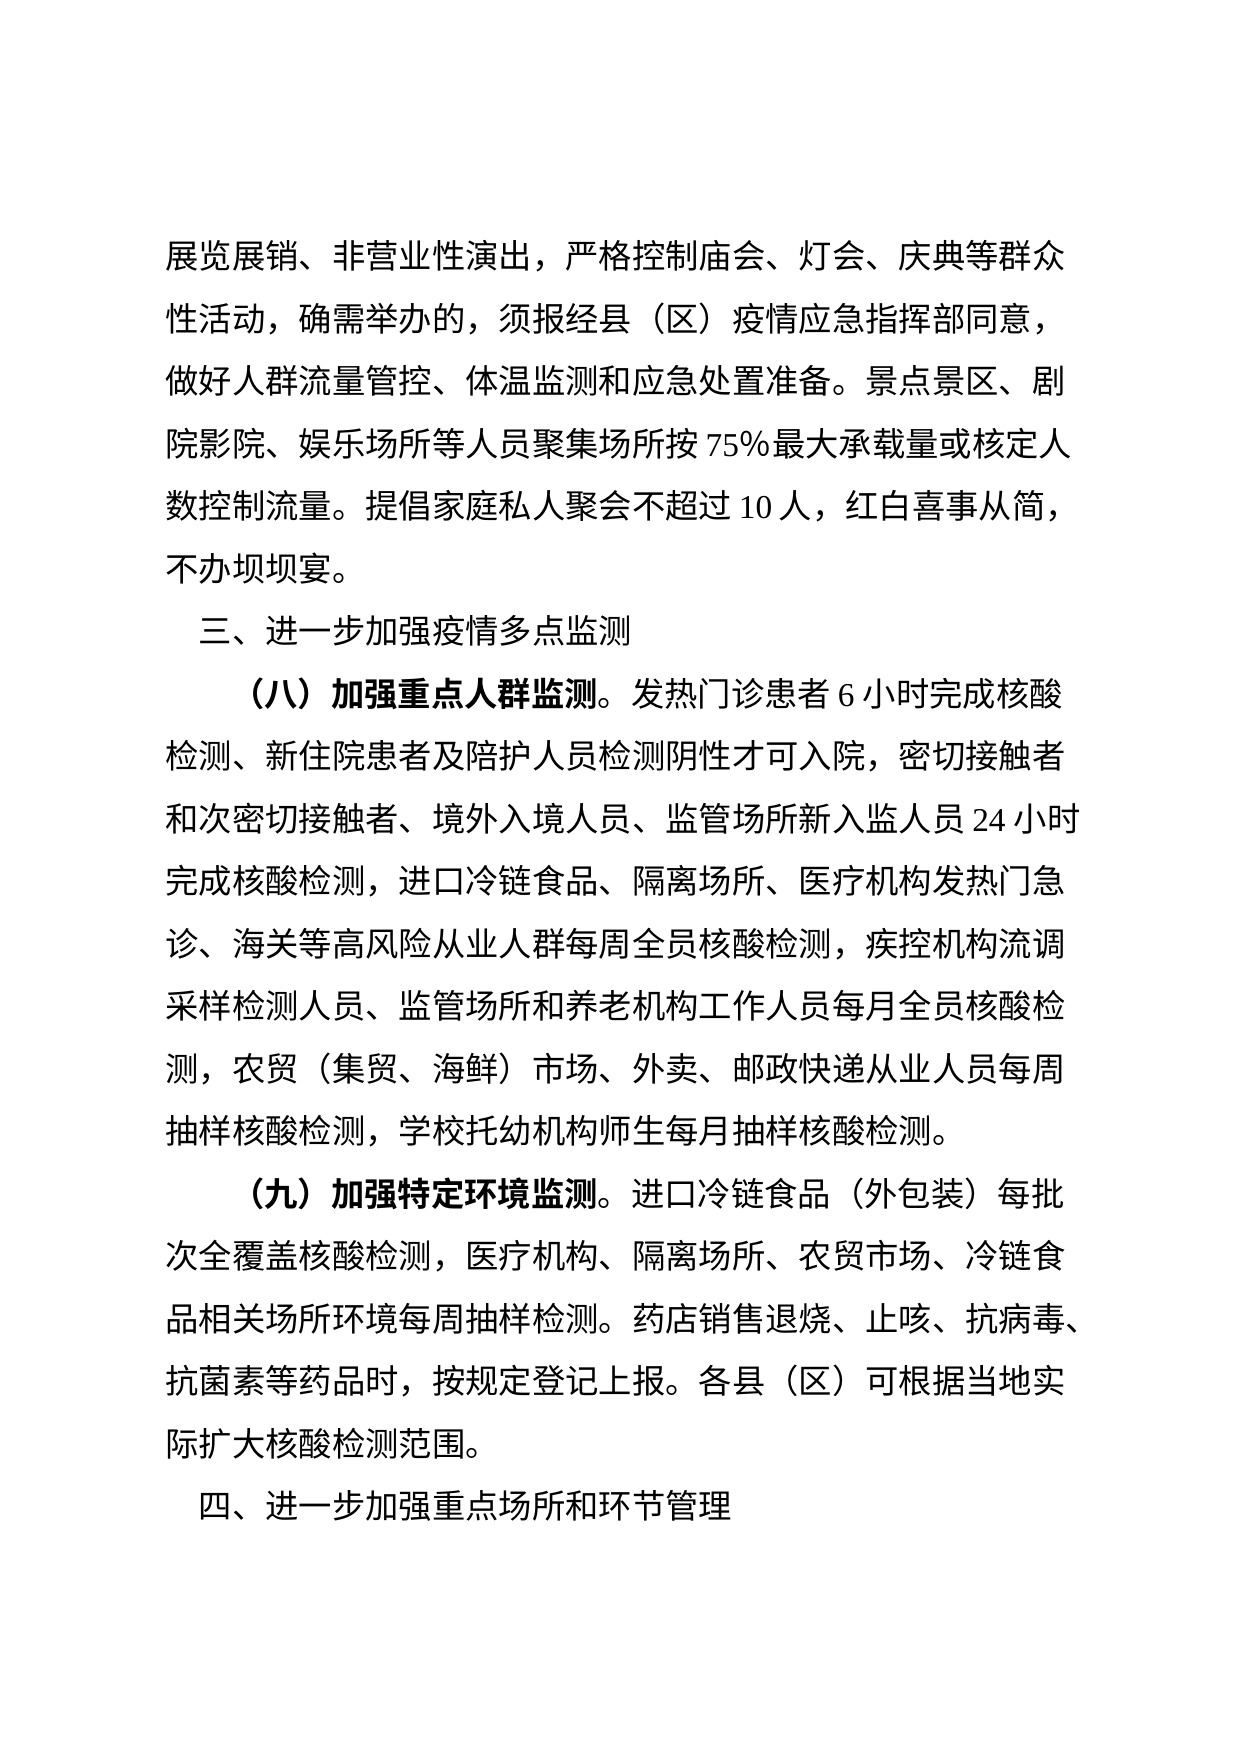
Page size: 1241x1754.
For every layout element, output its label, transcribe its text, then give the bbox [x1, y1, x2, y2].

text （八）加强重点人群监测。发热门诊患者6 小时完成核酸检测、新住院患者及陪护人员检测阴性才可入院，密切接触者和次密切接触者、境外入境人员、监管场所新入监人员24 小时完成核酸检测，进口冷链食品、隔离场所、医疗机构发热门急诊、海关等高风险从业人群每周全员核酸检测，疾控机构流调采样检测人员、监管场所和养老机构工作人员每月全员核酸检测，农贸（集贸、海鲜）市场、外卖、邮政快递从业人员每周抽样核酸检测，学校托幼机构师生每月抽样核酸检测。 [165, 656, 1087, 1156]
text （九）加强特定环境监测。进口冷链食品（外包装）每批次全覆盖核酸检测，医疗机构、隔离场所、农贸市场、冷链食品相关场所环境每周抽样检测。药店销售退烧、止咳、抗病毒、抗菌素等药品时，按规定登记上报。各县（区）可根据当地实际扩大核酸检测范围。 四、进一步加强重点场所和环节管理 [165, 1156, 1087, 1531]
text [165, 218, 1087, 656]
